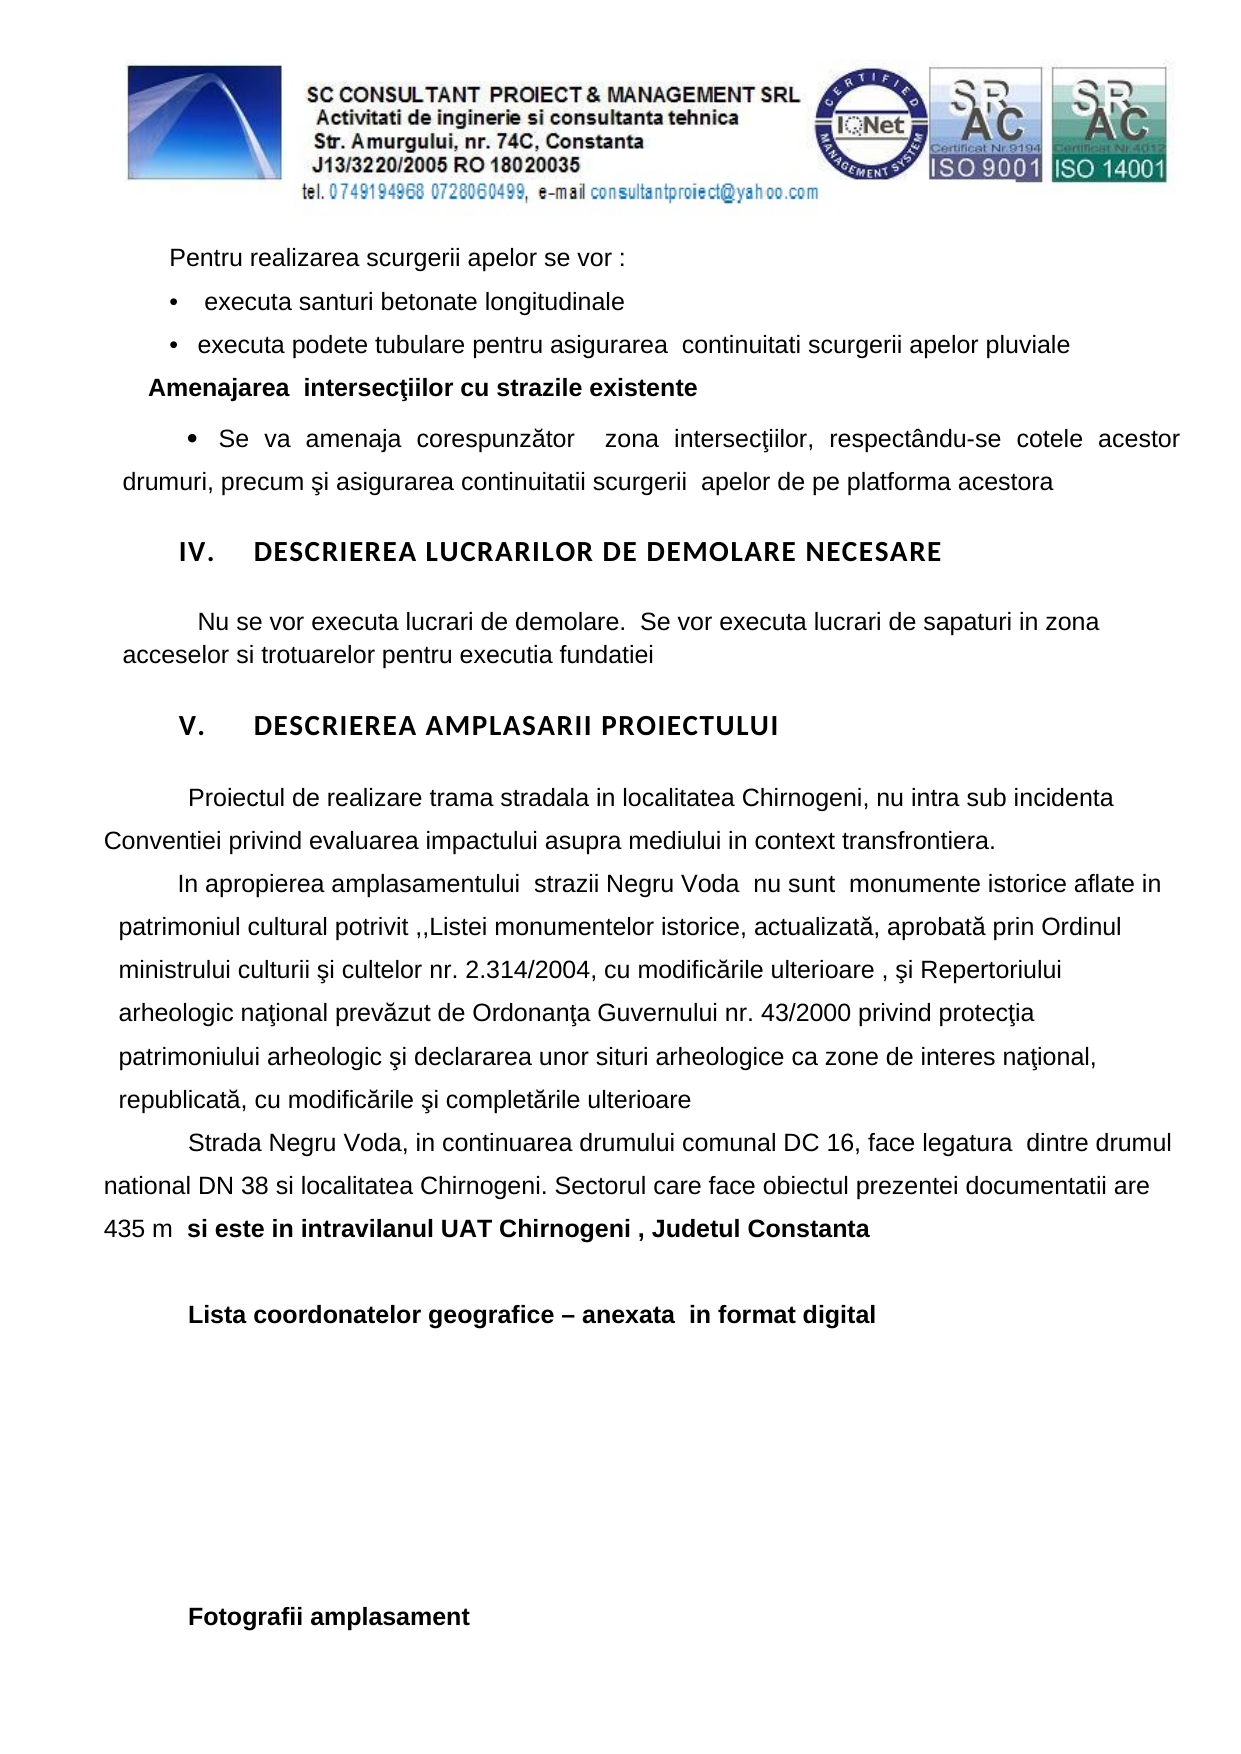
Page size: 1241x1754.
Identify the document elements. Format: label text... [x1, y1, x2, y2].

text Fotografii amplasament [103, 1602, 1181, 1631]
list Se va amenaja corespunzător zona intersecţiilor, respectându-se cotele acestor drumuri, precum şi asigurarea continuitatii scurgerii apelor de pe platforma acestora [122, 424, 1181, 496]
list executa podete tubulare pentru asigurarea continuitati scurgerii apelor pluviale [169, 329, 1181, 358]
text Amenajarea intersecţiilor cu strazile existente [103, 373, 1181, 401]
text Strada Negru Voda, in continuarea drumului comunal DC 16, face legatura dintre drumul national DN 38 si localitatea Chirnogeni. Sectorul care face obiectul prezentei documentatii are 435 m si este in intravilanul UAT Chirnogeni , Judetul Constanta [103, 1128, 1181, 1243]
list DESCRIEREA amplasarii proiectului [178, 707, 1181, 743]
list executa santuri betonate longitudinale [169, 286, 1181, 315]
picture [103, 59, 1182, 216]
text Pentru realizarea scurgerii apelor se vor : [103, 243, 1181, 272]
text In apropierea amplasamentului strazii Negru Voda nu sunt monumente istorice aflate in patrimoniul cultural potrivit ,,Listei monumentelor istorice, actualizată, aprobată prin Ordinul ministrului culturii şi cultelor nr. 2.314/2004, cu modificările ulterioare , şi Repertoriului arheologic naţional prevăzut de Ordonanţa Guvernului nr. 43/2000 privind protecţia patrimoniului arheologic şi declararea unor situri arheologice ca zone de interes naţional, republicată, cu modificările şi completările ulterioare [118, 869, 1181, 1113]
list Descrierea Lucrarilor de demolare necesare [178, 533, 1181, 568]
text Proiectul de realizare trama stradala in localitatea Chirnogeni, nu intra sub incidenta Conventiei privind evaluarea impactului asupra mediului in context transfrontiera. [103, 783, 1181, 854]
text Nu se vor executa lucrari de demolare. Se vor executa lucrari de sapaturi in zona acceselor si trotuarelor pentru executia fundatiei [122, 607, 1181, 668]
text Lista coordonatelor geografice – anexata in format digital [103, 1300, 1181, 1329]
